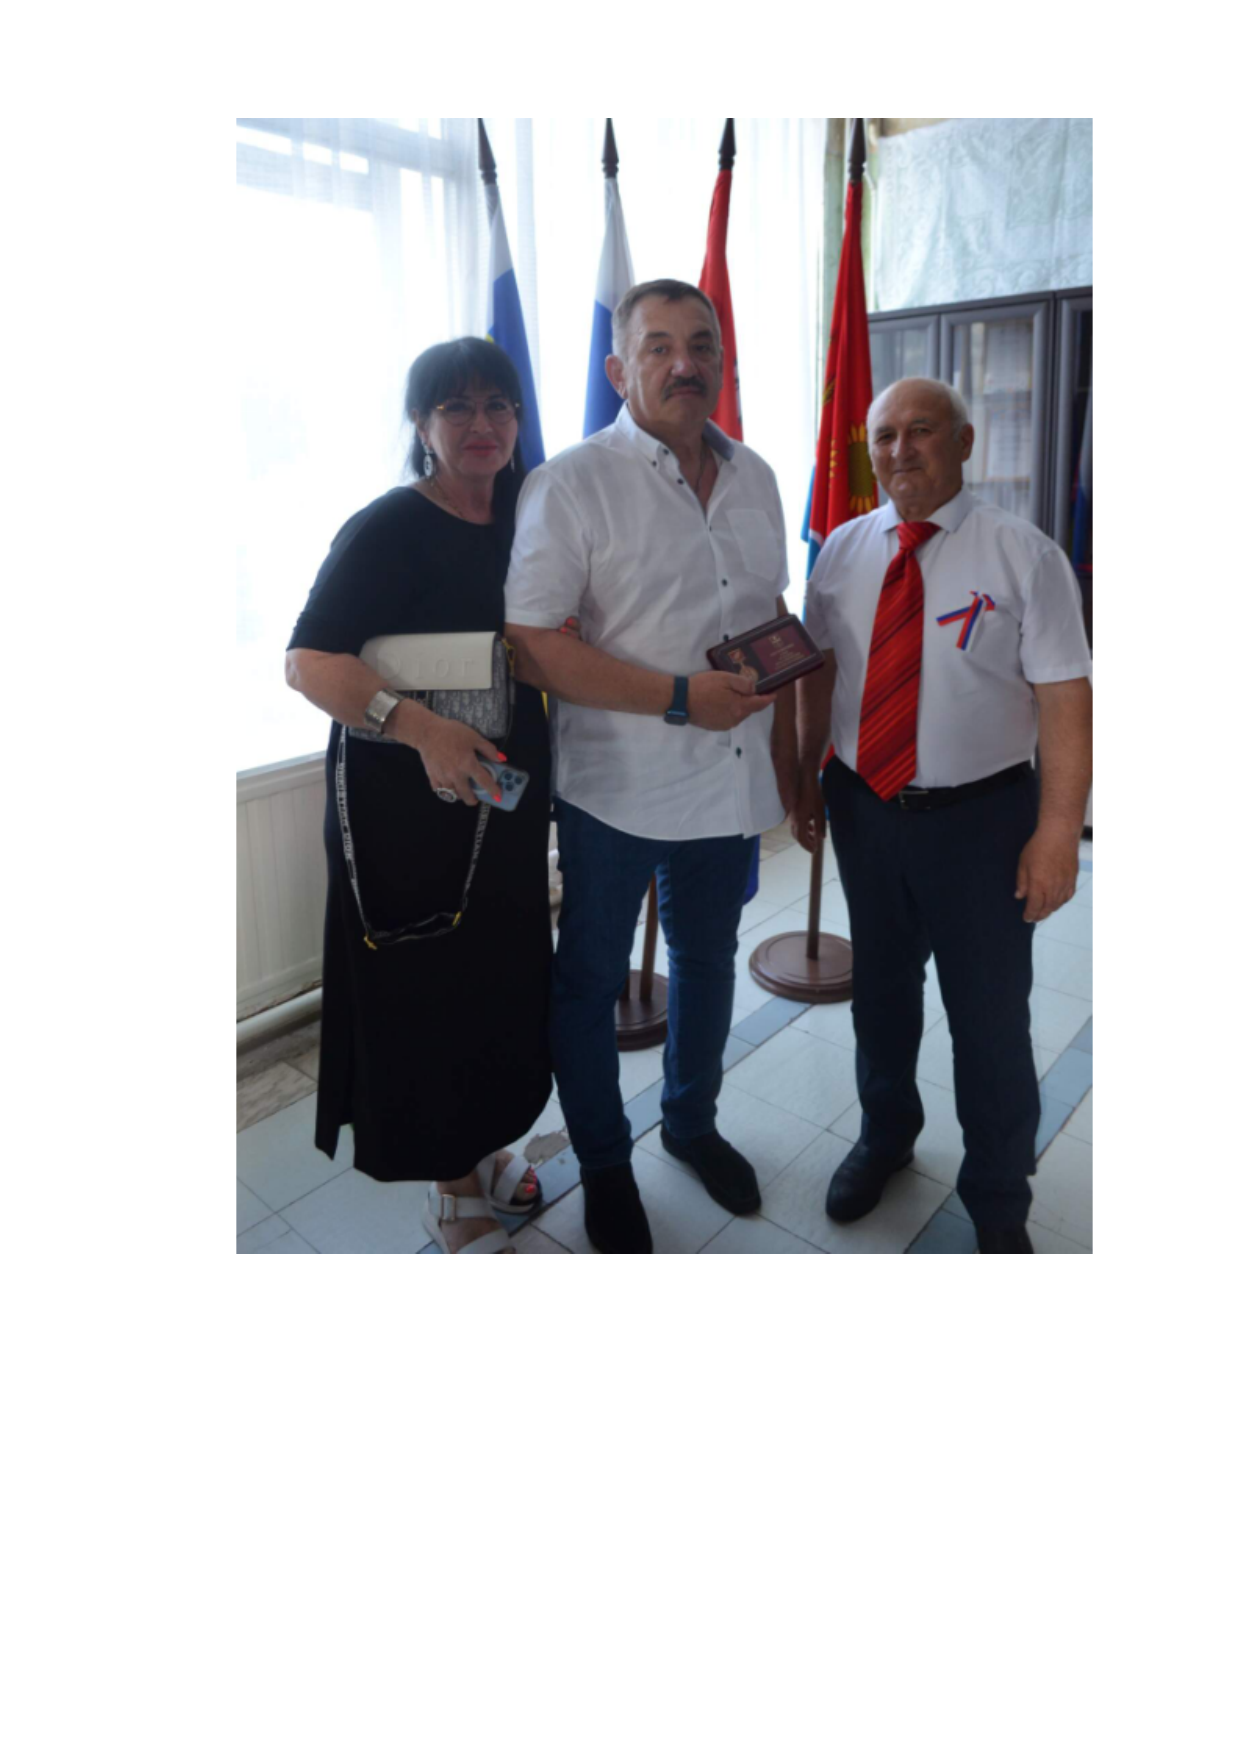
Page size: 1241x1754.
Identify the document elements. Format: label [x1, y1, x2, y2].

picture [236, 118, 1093, 1254]
